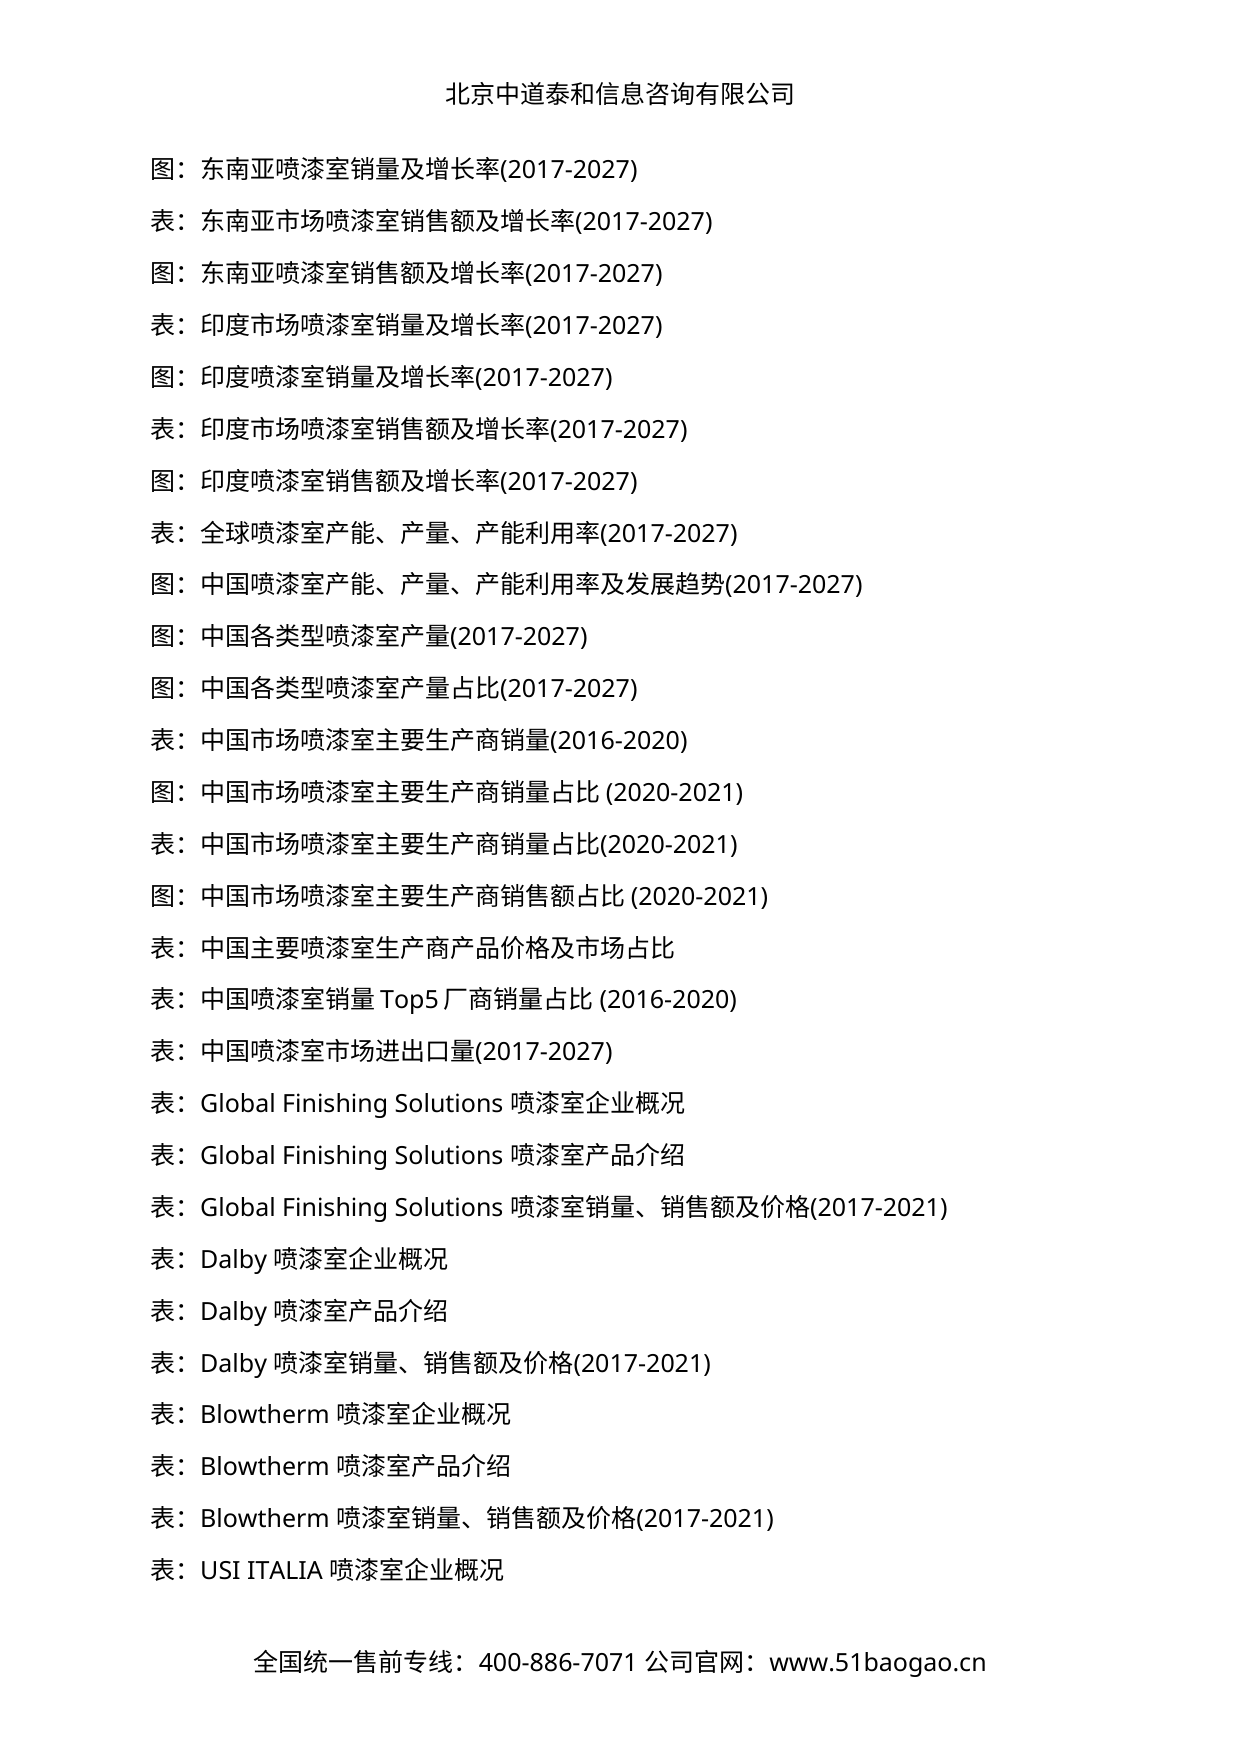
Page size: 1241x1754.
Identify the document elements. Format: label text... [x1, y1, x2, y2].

text 表：中国市场喷漆室主要生产商销量占比(2020-2021) [150, 824, 1090, 861]
text 表：Dalby 喷漆室企业概况 [150, 1239, 1090, 1276]
text 图：中国喷漆室产能、产量、产能利用率及发展趋势(2017-2027) [150, 565, 1090, 601]
text 表：Global Finishing Solutions 喷漆室产品介绍 [150, 1136, 1090, 1172]
text 表：中国市场喷漆室主要生产商销量(2016-2020) [150, 721, 1090, 757]
text 图：中国市场喷漆室主要生产商销量占比 (2020-2021) [150, 772, 1090, 809]
text 表：Global Finishing Solutions 喷漆室企业概况 [150, 1084, 1090, 1120]
text 表：Blowtherm 喷漆室销量、销售额及价格(2017-2021) [150, 1499, 1090, 1535]
text 图：中国各类型喷漆室产量占比(2017-2027) [150, 669, 1090, 705]
text 表：Dalby 喷漆室销量、销售额及价格(2017-2021) [150, 1343, 1090, 1379]
text 表：Global Finishing Solutions 喷漆室销量、销售额及价格(2017-2021) [150, 1187, 1090, 1224]
text 图：印度喷漆室销售额及增长率(2017-2027) [150, 461, 1090, 497]
text 图：东南亚喷漆室销售额及增长率(2017-2027) [150, 254, 1090, 290]
text 图：印度喷漆室销量及增长率(2017-2027) [150, 357, 1090, 394]
text 表：印度市场喷漆室销售额及增长率(2017-2027) [150, 409, 1090, 446]
text 表：全球喷漆室产能、产量、产能利用率(2017-2027) [150, 513, 1090, 549]
text 表：Dalby 喷漆室产品介绍 [150, 1291, 1090, 1327]
text 表：中国喷漆室市场进出口量(2017-2027) [150, 1032, 1090, 1068]
text 表：中国主要喷漆室生产商产品价格及市场占比 [150, 928, 1090, 964]
text 表：USI ITALIA 喷漆室企业概况 [150, 1551, 1090, 1587]
text 表：印度市场喷漆室销量及增长率(2017-2027) [150, 306, 1090, 342]
text 表：中国喷漆室销量Top5厂商销量占比 (2016-2020) [150, 980, 1090, 1016]
text 图：中国各类型喷漆室产量(2017-2027) [150, 617, 1090, 653]
text 表：东南亚市场喷漆室销售额及增长率(2017-2027) [150, 202, 1090, 238]
text 表：Blowtherm 喷漆室企业概况 [150, 1395, 1090, 1431]
text 图：中国市场喷漆室主要生产商销售额占比 (2020-2021) [150, 876, 1090, 912]
text 图：东南亚喷漆室销量及增长率(2017-2027) [150, 150, 1090, 186]
text 表：Blowtherm 喷漆室产品介绍 [150, 1447, 1090, 1483]
